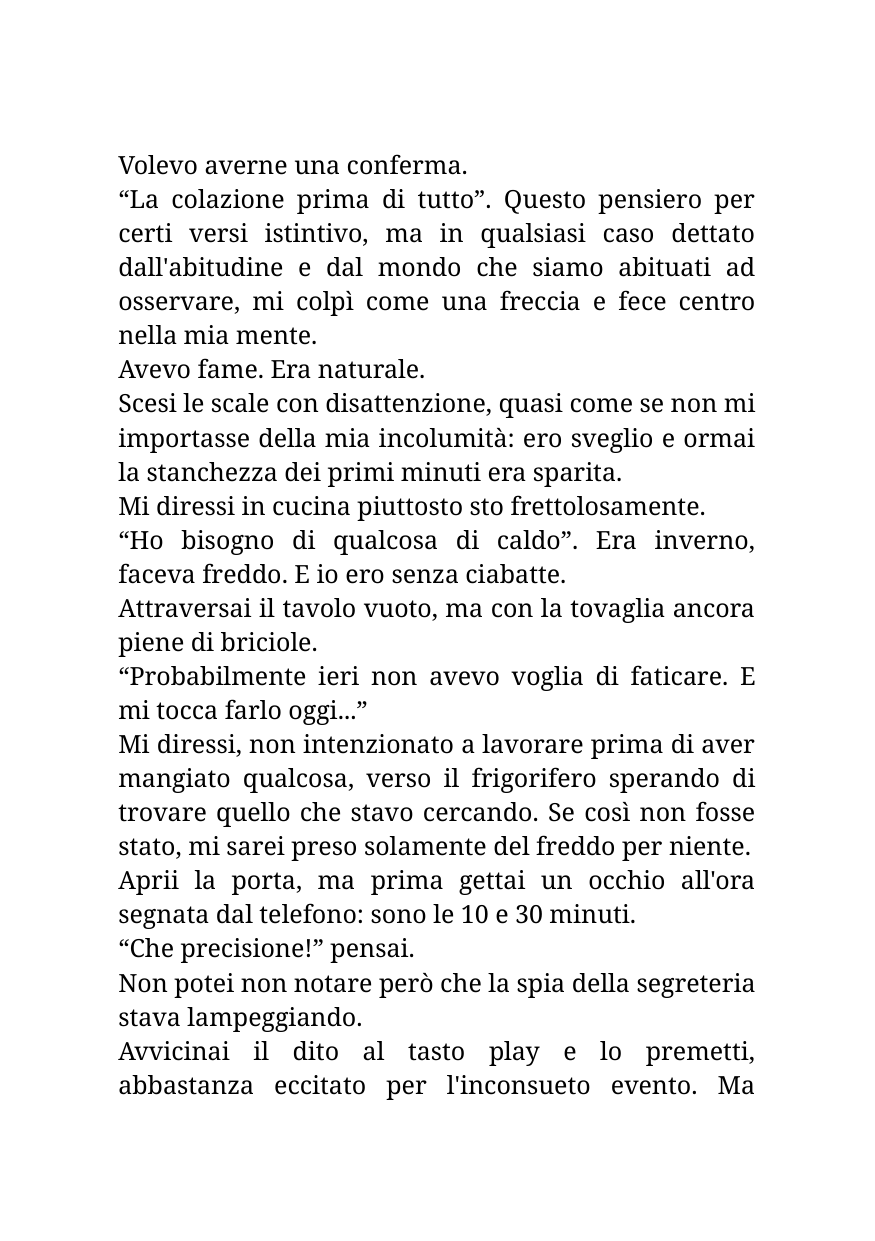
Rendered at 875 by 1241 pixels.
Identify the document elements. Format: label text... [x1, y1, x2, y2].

text Aprii la porta, ma prima gettai un occhio all'ora segnata dal telefono: sono le 10 e 30 minuti. [118, 863, 756, 931]
text Attraversai il tavolo vuoto, ma con la tovaglia ancora piene di briciole. [118, 591, 756, 659]
text “Che precisione!” pensai. [118, 931, 756, 965]
text “La colazione prima di tutto”. Questo pensiero per certi versi istintivo, ma in qualsiasi caso dettato dall'abitudine e dal mondo che siamo abituati ad osservare, mi colpì come una freccia e fece centro nella mia mente. [118, 182, 756, 352]
text Scesi le scale con disattenzione, quasi come se non mi importasse della mia incolumità: ero sveglio e ormai la stanchezza dei primi minuti era sparita. [118, 386, 756, 488]
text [118, 1033, 756, 1101]
text Mi diressi, non intenzionato a lavorare prima di aver mangiato qualcosa, verso il frigorifero sperando di trovare quello che stavo cercando. Se così non fosse stato, mi sarei preso solamente del freddo per niente. [118, 727, 756, 863]
text Avevo fame. Era naturale. [118, 352, 756, 386]
text “Probabilmente ieri non avevo voglia di faticare. E mi tocca farlo oggi...” [118, 659, 756, 727]
text “Ho bisogno di qualcosa di caldo”. Era inverno, faceva freddo. E io ero senza ciabatte. [118, 522, 756, 591]
text Non potei non notare però che la spia della segreteria stava lampeggiando. [118, 965, 756, 1033]
text Mi diressi in cucina piuttosto sto frettolosamente. [118, 488, 756, 522]
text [118, 148, 756, 182]
